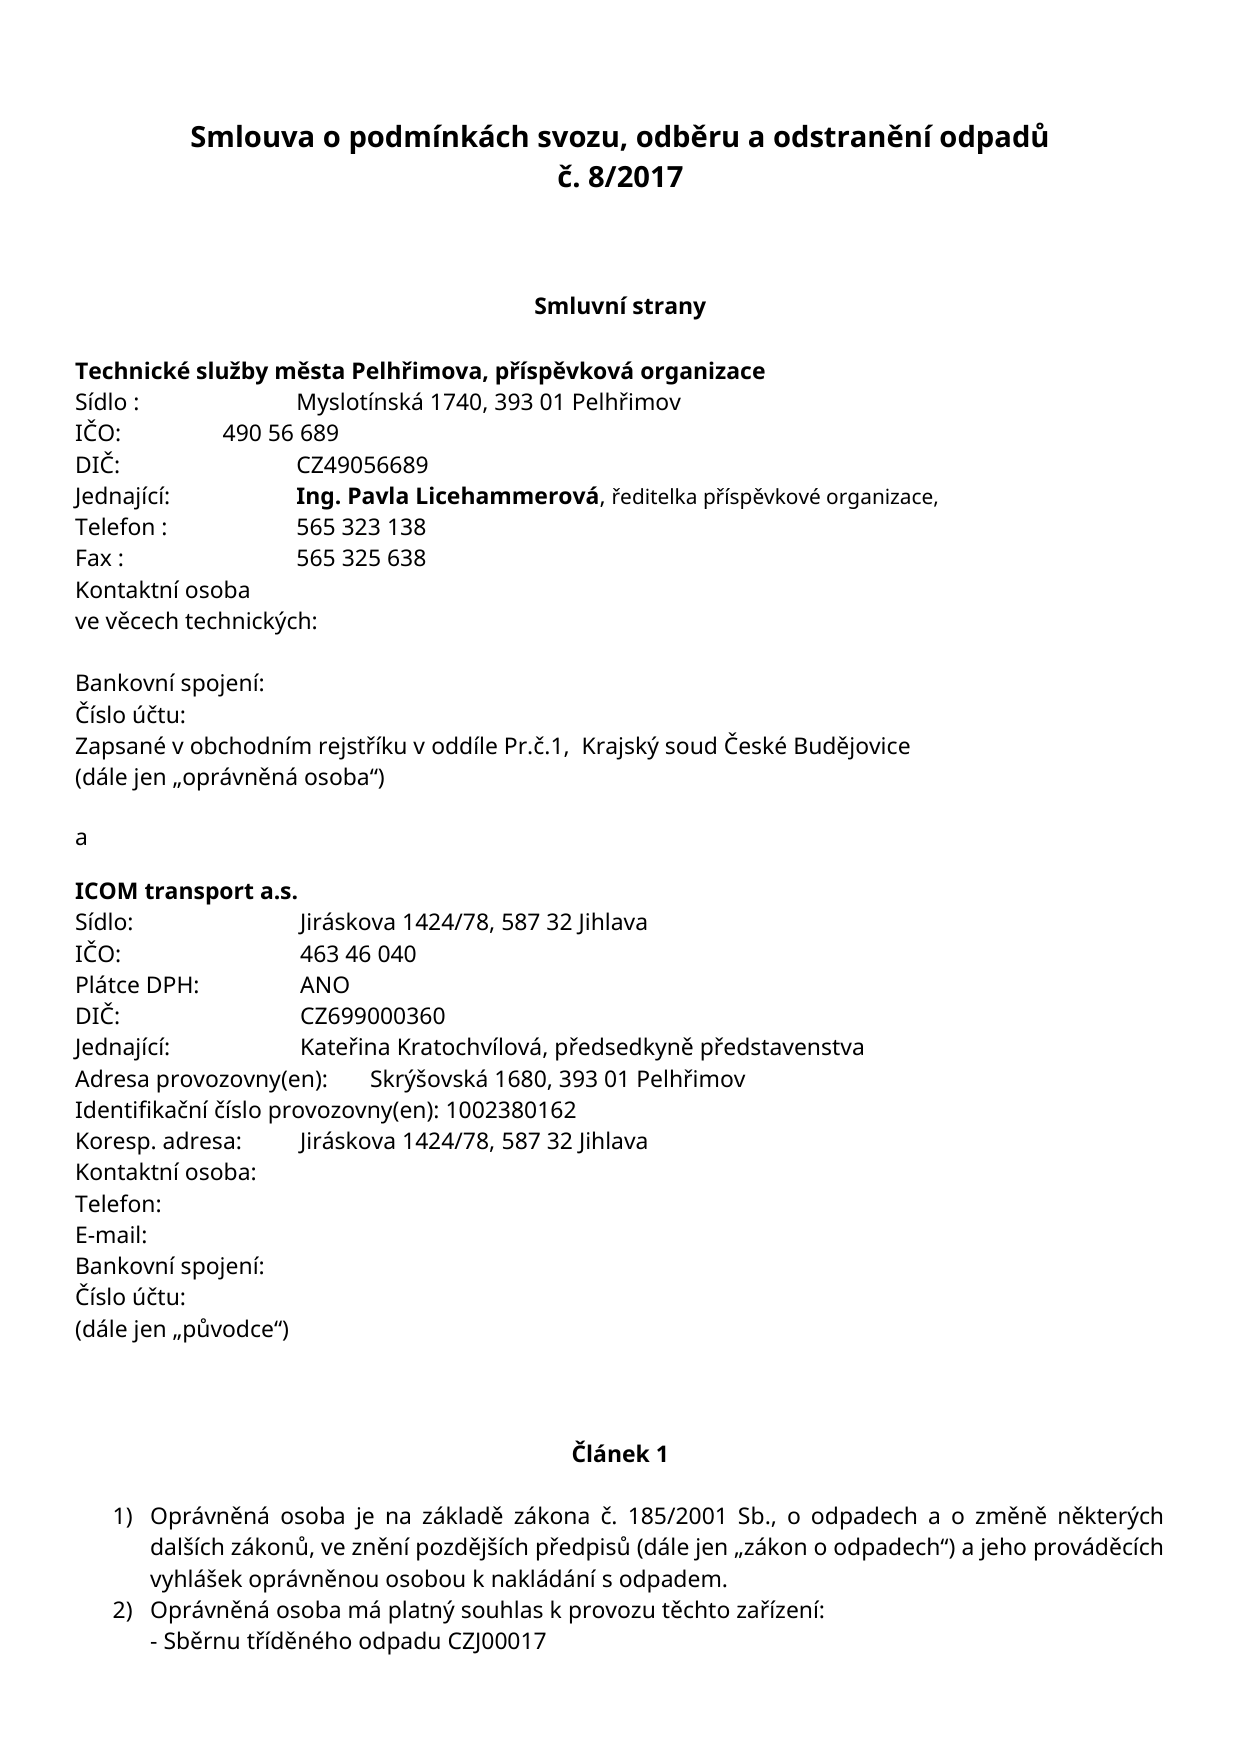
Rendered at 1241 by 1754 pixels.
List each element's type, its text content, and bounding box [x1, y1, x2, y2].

list Oprávněná osoba má platný souhlas k provozu těchto zařízení: [112, 1594, 1165, 1625]
text Číslo účtu: [75, 699, 1165, 730]
text Adresa provozovny(en): Skrýšovská 1680, 393 01 Pelhřimov [75, 1063, 1165, 1094]
list - Sběrnu tříděného odpadu CZJ00017 [150, 1625, 1165, 1656]
text Kontaktní osoba: [75, 1156, 1165, 1188]
text Telefon: [75, 1188, 1165, 1219]
text ve věcech technických: [75, 605, 1165, 636]
text E-mail: [75, 1219, 1165, 1250]
text Fax : 565 325 638 [75, 542, 1165, 574]
text Číslo účtu: [75, 1281, 1165, 1313]
text Smlouva o podmínkách svozu, odběru a odstranění odpadů [75, 116, 1165, 156]
text Sídlo : Myslotínská 1740, 393 01 Pelhřimov [75, 386, 1165, 417]
text DIČ: CZ699000360 [75, 1000, 1165, 1031]
text IČO: 490 56 689 [75, 417, 1165, 449]
text Zapsané v obchodním rejstříku v oddíle Pr.č.1, Krajský soud České Budějovice [75, 730, 1165, 761]
text Kontaktní osoba [75, 574, 1165, 605]
subtitle ICOM transport a.s. [75, 875, 1165, 906]
text (dále jen „původce“) [75, 1313, 1165, 1344]
text Technické služby města Pelhřimova, příspěvková organizace [75, 355, 1165, 386]
text Smluvní strany [75, 289, 1165, 321]
text (dále jen „oprávněná osoba“) [75, 761, 1165, 792]
text Plátce DPH: ANO [75, 969, 1165, 1000]
text Bankovní spojení: [75, 667, 1165, 699]
text Bankovní spojení: [75, 1250, 1165, 1281]
text Koresp. adresa: Jiráskova 1424/78, 587 32 Jihlava [75, 1125, 1165, 1156]
text č. 8/2017 [75, 156, 1165, 196]
text a [75, 821, 1165, 852]
subtitle Článek 1 [75, 1438, 1165, 1469]
text IČO: 463 46 040 [75, 938, 1165, 969]
text Identifikační číslo provozovny(en): 1002380162 [75, 1094, 1165, 1125]
text Telefon : 565 323 138 [75, 511, 1165, 542]
text Jednající: Ing. Pavla Licehammerová, ředitelka příspěvkové organizace, [75, 480, 1165, 511]
text Jednající: Kateřina Kratochvílová, předsedkyně představenstva [75, 1031, 1165, 1063]
text DIČ: CZ49056689 [75, 449, 1165, 480]
text Sídlo: Jiráskova 1424/78, 587 32 Jihlava [75, 906, 1165, 938]
list Oprávněná osoba je na základě zákona č. 185/2001 Sb., o odpadech a o změně některých dalších zákonů, ve znění pozdějších předpisů (dále jen „zákon o odpadech“) a jeho prováděcích vyhlášek oprávněnou osobou k nakládání s odpadem. [112, 1500, 1165, 1594]
